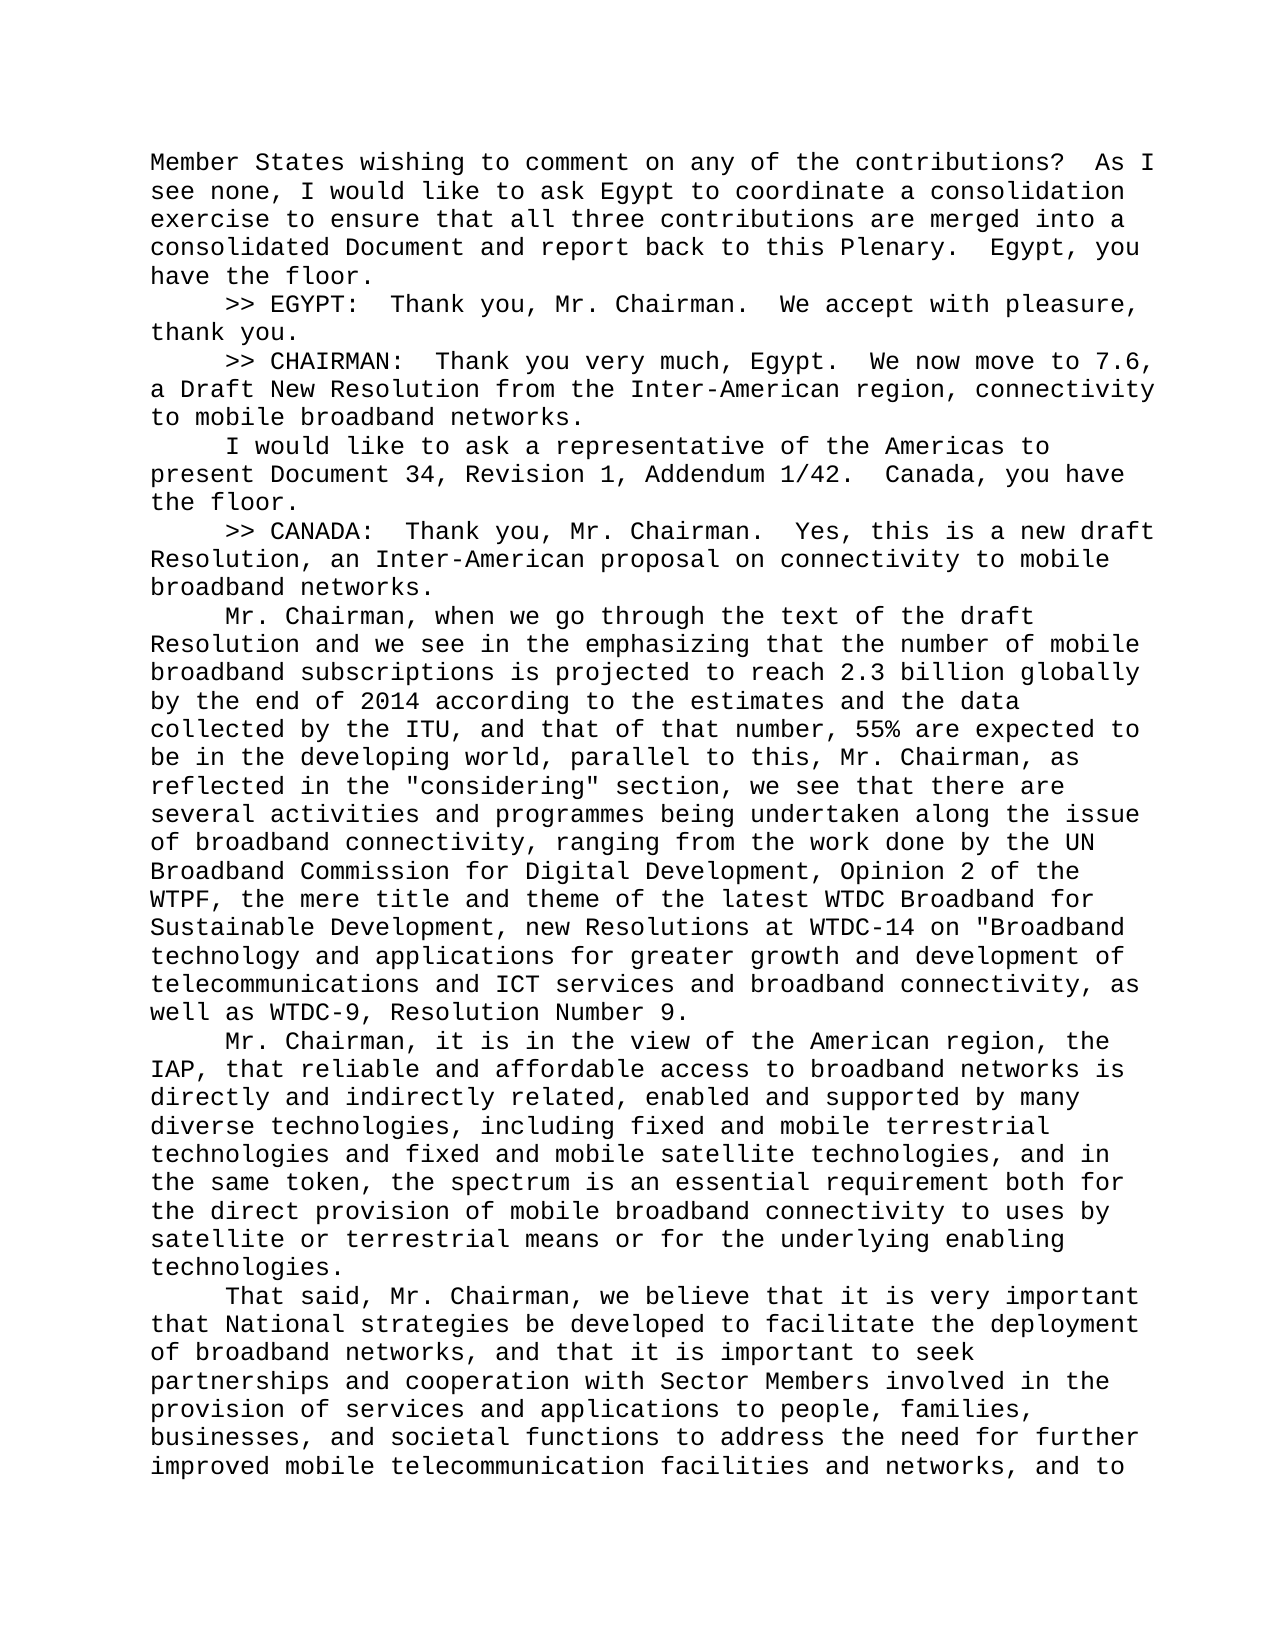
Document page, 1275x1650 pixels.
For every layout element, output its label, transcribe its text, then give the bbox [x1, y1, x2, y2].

text Mr. Chairman, it is in the view of the American region, the IAP, that reliable and affordable access to broadband networks is directly and indirectly related, enabled and supported by many diverse technologies, including fixed and mobile terrestrial technologies and fixed and mobile satellite technologies, and in the same token, the spectrum is an essential requirement both for the direct provision of mobile broadband connectivity to uses by satellite or terrestrial means or for the underlying enabling technologies. [150, 1028, 1162, 1283]
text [150, 150, 1162, 292]
text I would like to ask a representative of the Americas to present Document 34, Revision 1, Addendum 1/42. Canada, you have the floor. [150, 433, 1162, 518]
text >> CANADA: Thank you, Mr. Chairman. Yes, this is a new draft Resolution, an Inter-American proposal on connectivity to mobile broadband networks. [150, 518, 1162, 603]
text >> CHAIRMAN: Thank you very much, Egypt. We now move to 7.6, a Draft New Resolution from the Inter-American region, connectivity to mobile broadband networks. [150, 348, 1162, 433]
text >> EGYPT: Thank you, Mr. Chairman. We accept with pleasure, thank you. [150, 292, 1162, 348]
text Mr. Chairman, when we go through the text of the draft Resolution and we see in the emphasizing that the number of mobile broadband subscriptions is projected to reach 2.3 billion globally by the end of 2014 according to the estimates and the data collected by the ITU, and that of that number, 55% are expected to be in the developing world, parallel to this, Mr. Chairman, as reflected in the "considering" section, we see that there are several activities and programmes being undertaken along the issue of broadband connectivity, ranging from the work done by the UN Broadband Commission for Digital Development, Opinion 2 of the WTPF, the mere title and theme of the latest WTDC Broadband for Sustainable Development, new Resolutions at WTDC-14 on "Broadband technology and applications for greater growth and development of telecommunications and ICT services and broadband connectivity, as well as WTDC-9, Resolution Number 9. [150, 603, 1162, 1028]
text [150, 1283, 1162, 1482]
